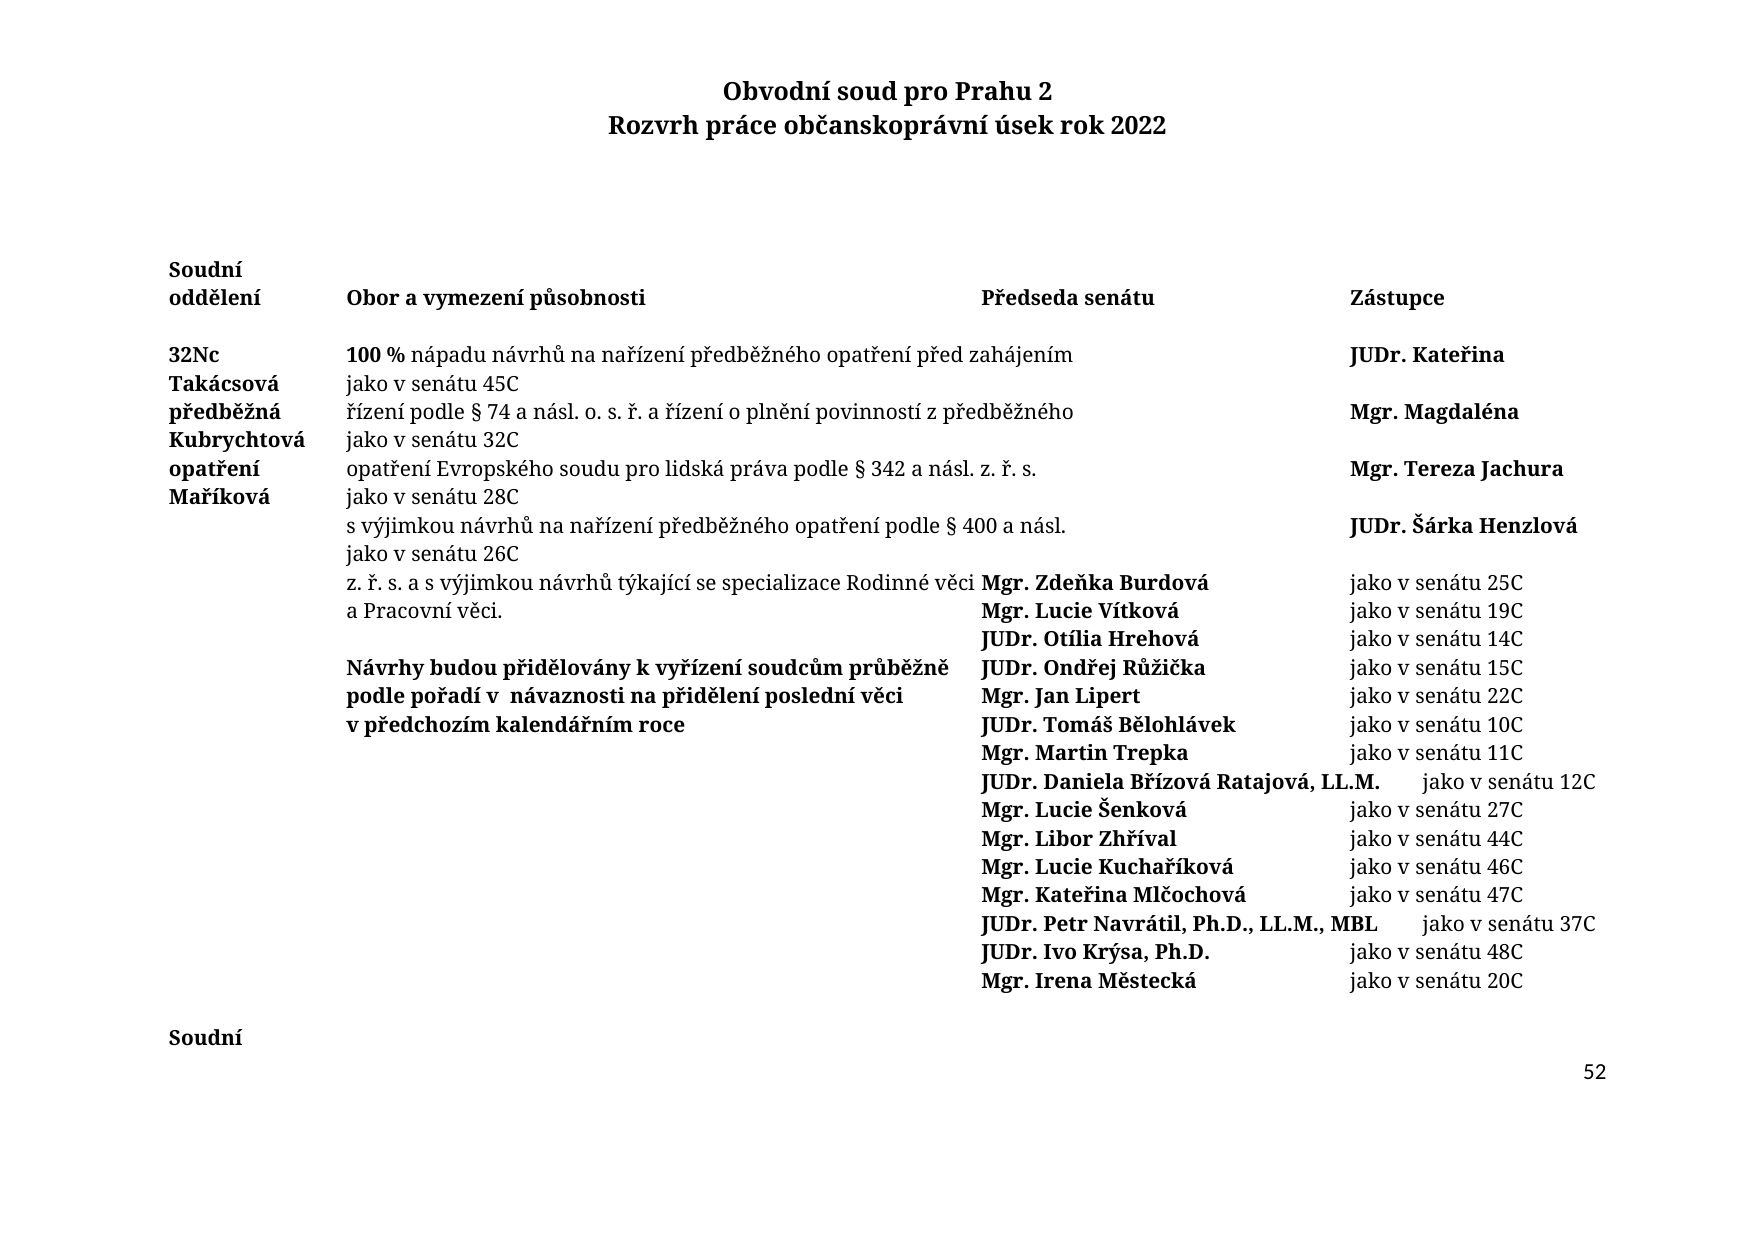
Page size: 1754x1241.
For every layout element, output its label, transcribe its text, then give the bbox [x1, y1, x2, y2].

text a Pracovní věci. Mgr. Lucie Vítková jako v senátu 19C [169, 596, 1606, 624]
text JUDr. Petr Navrátil, Ph.D., LL.M., MBL jako v senátu 37C [169, 909, 1606, 937]
text opatření opatření Evropského soudu pro lidská práva podle § 342 a násl. z. ř. s. Mgr. Tereza Jachura Maříková jako v senátu 28C [169, 454, 1606, 511]
text Soudní [169, 255, 1606, 283]
text JUDr. Otília Hrehová jako v senátu 14C [169, 624, 1606, 653]
text v předchozím kalendářním roce JUDr. Tomáš Bělohlávek jako v senátu 10C [169, 710, 1606, 738]
text z. ř. s. a s výjimkou návrhů týkající se specializace Rodinné věci Mgr. Zdeňka Burdová jako v senátu 25C [169, 568, 1606, 596]
text Mgr. Lucie Šenková jako v senátu 27C [169, 795, 1606, 824]
text Mgr. Martin Trepka jako v senátu 11C [169, 738, 1606, 767]
text JUDr. Daniela Břízová Ratajová, LL.M. jako v senátu 12C [169, 767, 1606, 795]
text Mgr. Kateřina Mlčochová jako v senátu 47C [169, 881, 1606, 909]
text Návrhy budou přidělovány k vyřízení soudcům průběžně JUDr. Ondřej Růžička jako v senátu 15C [169, 653, 1606, 681]
text Mgr. Libor Zhříval jako v senátu 44C [169, 824, 1606, 852]
text 32Nc 100 % nápadu návrhů na nařízení předběžného opatření před zahájením JUDr. Kateřina Takácsová jako v senátu 45C [169, 340, 1606, 397]
text JUDr. Ivo Krýsa, Ph.D. jako v senátu 48C [169, 937, 1606, 966]
text s výjimkou návrhů na nařízení předběžného opatření podle § 400 a násl. JUDr. Šárka Henzlová jako v senátu 26C [169, 511, 1606, 568]
text Soudní [169, 1023, 1606, 1051]
text Mgr. Irena Městecká jako v senátu 20C [169, 966, 1606, 994]
text oddělení Obor a vymezení působnosti Předseda senátu Zástupce [169, 283, 1606, 312]
text podle pořadí v návaznosti na přidělení poslední věci Mgr. Jan Lipert jako v senátu 22C [169, 681, 1606, 710]
text předběžná řízení podle § 74 a násl. o. s. ř. a řízení o plnění povinností z předběžného Mgr. Magdaléna Kubrychtová jako v senátu 32C [169, 397, 1606, 454]
text Mgr. Lucie Kuchaříková jako v senátu 46C [169, 852, 1606, 881]
